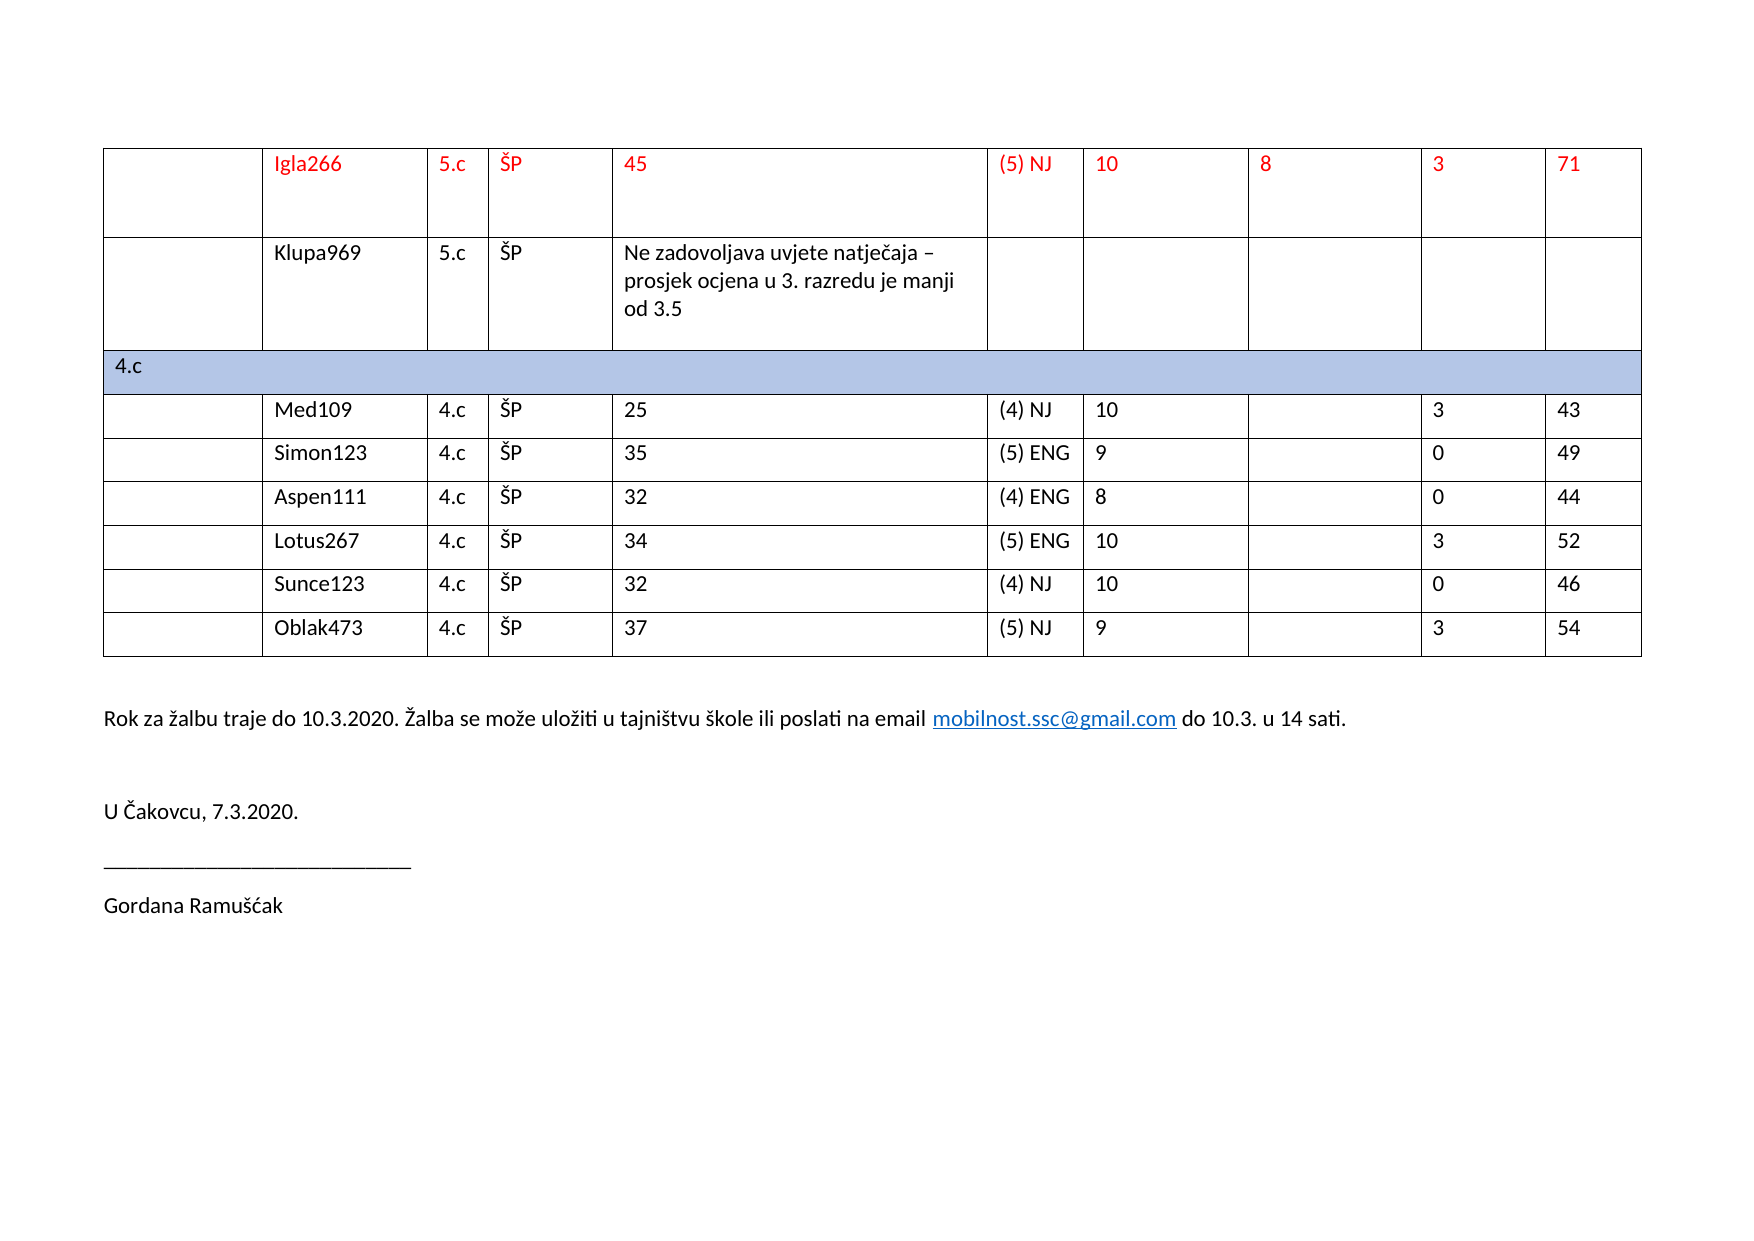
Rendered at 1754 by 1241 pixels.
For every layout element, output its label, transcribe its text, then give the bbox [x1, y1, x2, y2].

table_cell [1546, 238, 1641, 350]
table_cell ŠP [489, 238, 612, 350]
table_cell (5) NJ [988, 613, 1083, 656]
table_cell [104, 149, 262, 237]
table_cell 52 [1546, 526, 1641, 568]
table_cell (5) ENG [988, 526, 1083, 568]
table_cell 10 [1084, 526, 1248, 568]
table_cell [104, 570, 262, 612]
table_cell Lotus267 [263, 526, 427, 568]
table_cell 4.c [428, 526, 488, 568]
table_cell [104, 238, 262, 350]
table_cell 9 [1084, 439, 1248, 481]
table_cell [104, 439, 262, 481]
table_cell 9 [1084, 613, 1248, 656]
table_cell 3 [1422, 149, 1545, 237]
table_cell 3 [1422, 613, 1545, 656]
table_cell 0 [1422, 482, 1545, 525]
table_cell [104, 613, 262, 656]
table_cell 71 [1546, 149, 1641, 237]
table_cell 34 [613, 526, 987, 568]
table_cell (4) NJ [988, 570, 1083, 612]
table_cell 0 [1422, 570, 1545, 612]
table_cell [1249, 613, 1421, 656]
table_cell Simon123 [263, 439, 427, 481]
table_cell 44 [1546, 482, 1641, 525]
table_cell 25 [613, 395, 987, 437]
table_cell Igla266 [263, 149, 427, 237]
table_cell ŠP [489, 526, 612, 568]
table_cell Oblak473 [263, 613, 427, 656]
table_cell ŠP [489, 482, 612, 525]
table_cell [104, 526, 262, 568]
table_cell Klupa969 [263, 238, 427, 350]
text U Čakovcu, 7.3.2020. [103, 797, 1695, 825]
table_cell 4.c [428, 439, 488, 481]
table_cell 45 [613, 149, 987, 237]
table_cell 3 [1422, 395, 1545, 437]
text Rok za žalbu traje do 10.3.2020. Žalba se može uložiti u tajništvu škole ili poslati na email mobilnost.ssc@gmail.com do 10.3. u 14 sati. [103, 704, 1695, 732]
table_cell (4) ENG [988, 482, 1083, 525]
table_cell (4) NJ [988, 395, 1083, 437]
table_cell 4.c [428, 570, 488, 612]
table_cell [1249, 238, 1421, 350]
table_cell 5.c [428, 149, 488, 237]
table_cell 4.c [428, 395, 488, 437]
table_cell [104, 395, 262, 437]
table_cell 32 [613, 482, 987, 525]
table_cell 8 [1084, 482, 1248, 525]
table_cell 4.c [104, 351, 1641, 394]
text Gordana Ramušćak [103, 891, 1695, 919]
table_cell [1249, 526, 1421, 568]
table_cell 49 [1546, 439, 1641, 481]
table_cell (5) NJ [988, 149, 1083, 237]
table_cell ŠP [489, 613, 612, 656]
table_cell 35 [613, 439, 987, 481]
table_cell ŠP [489, 395, 612, 437]
table_cell 37 [613, 613, 987, 656]
table_cell (5) ENG [988, 439, 1083, 481]
table_cell [1249, 482, 1421, 525]
table_cell 8 [1249, 149, 1421, 237]
table_cell 54 [1546, 613, 1641, 656]
table_cell 10 [1084, 395, 1248, 437]
table_cell 10 [1084, 149, 1248, 237]
table_cell Med109 [263, 395, 427, 437]
table_cell 3 [1422, 526, 1545, 568]
table_cell 46 [1546, 570, 1641, 612]
table_cell [1084, 238, 1248, 350]
table_cell ŠP [489, 570, 612, 612]
table_cell [1249, 395, 1421, 437]
table_cell [988, 238, 1083, 350]
table_cell 0 [1422, 439, 1545, 481]
table_cell Sunce123 [263, 570, 427, 612]
table_cell [104, 482, 262, 525]
table_cell Aspen111 [263, 482, 427, 525]
table_cell Ne zadovoljava uvjete natječaja – prosjek ocjena u 3. razredu je manji od 3.5 [613, 238, 987, 350]
text ___________________________ [103, 844, 1695, 872]
table_cell ŠP [489, 149, 612, 237]
table_cell 43 [1546, 395, 1641, 437]
table_cell 4.c [428, 482, 488, 525]
table_cell [1249, 570, 1421, 612]
table_cell ŠP [489, 439, 612, 481]
table_cell 4.c [428, 613, 488, 656]
table_cell [1249, 439, 1421, 481]
table_cell [1422, 238, 1545, 350]
table_cell 32 [613, 570, 987, 612]
table_cell 5.c [428, 238, 488, 350]
table_cell 10 [1084, 570, 1248, 612]
